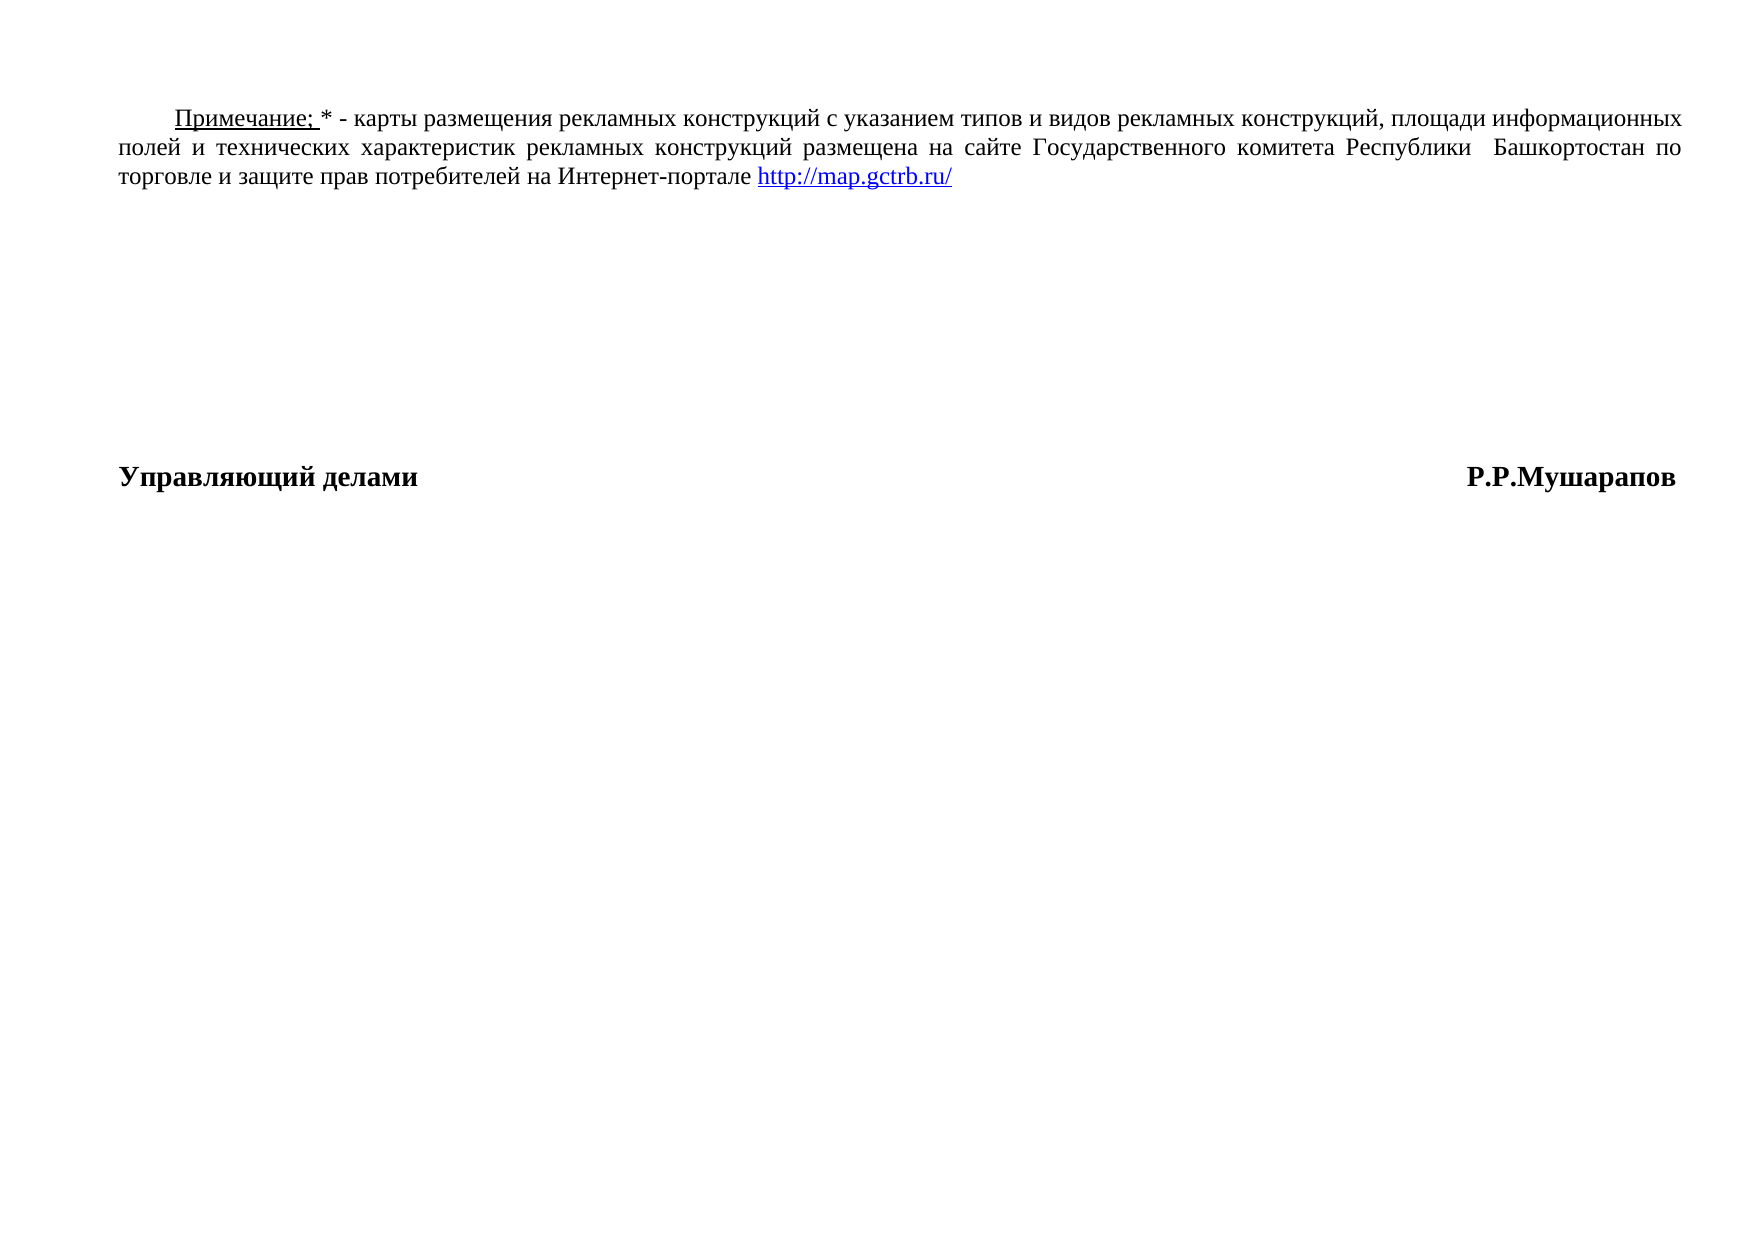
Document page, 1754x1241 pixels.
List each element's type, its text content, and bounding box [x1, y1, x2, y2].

text Примечание; * - карты размещения рекламных конструкций с указанием типов и видов рекламных конструкций, площади информационных полей и технических характеристик рекламных конструкций размещена на сайте Государственного комитета Республики Башкортостан по торговле и защите прав потребителей на Интернет-портале http://map.gctrb.ru/ [118, 103, 1683, 190]
text Управляющий делами Р.Р.Мушарапов [118, 459, 1683, 492]
